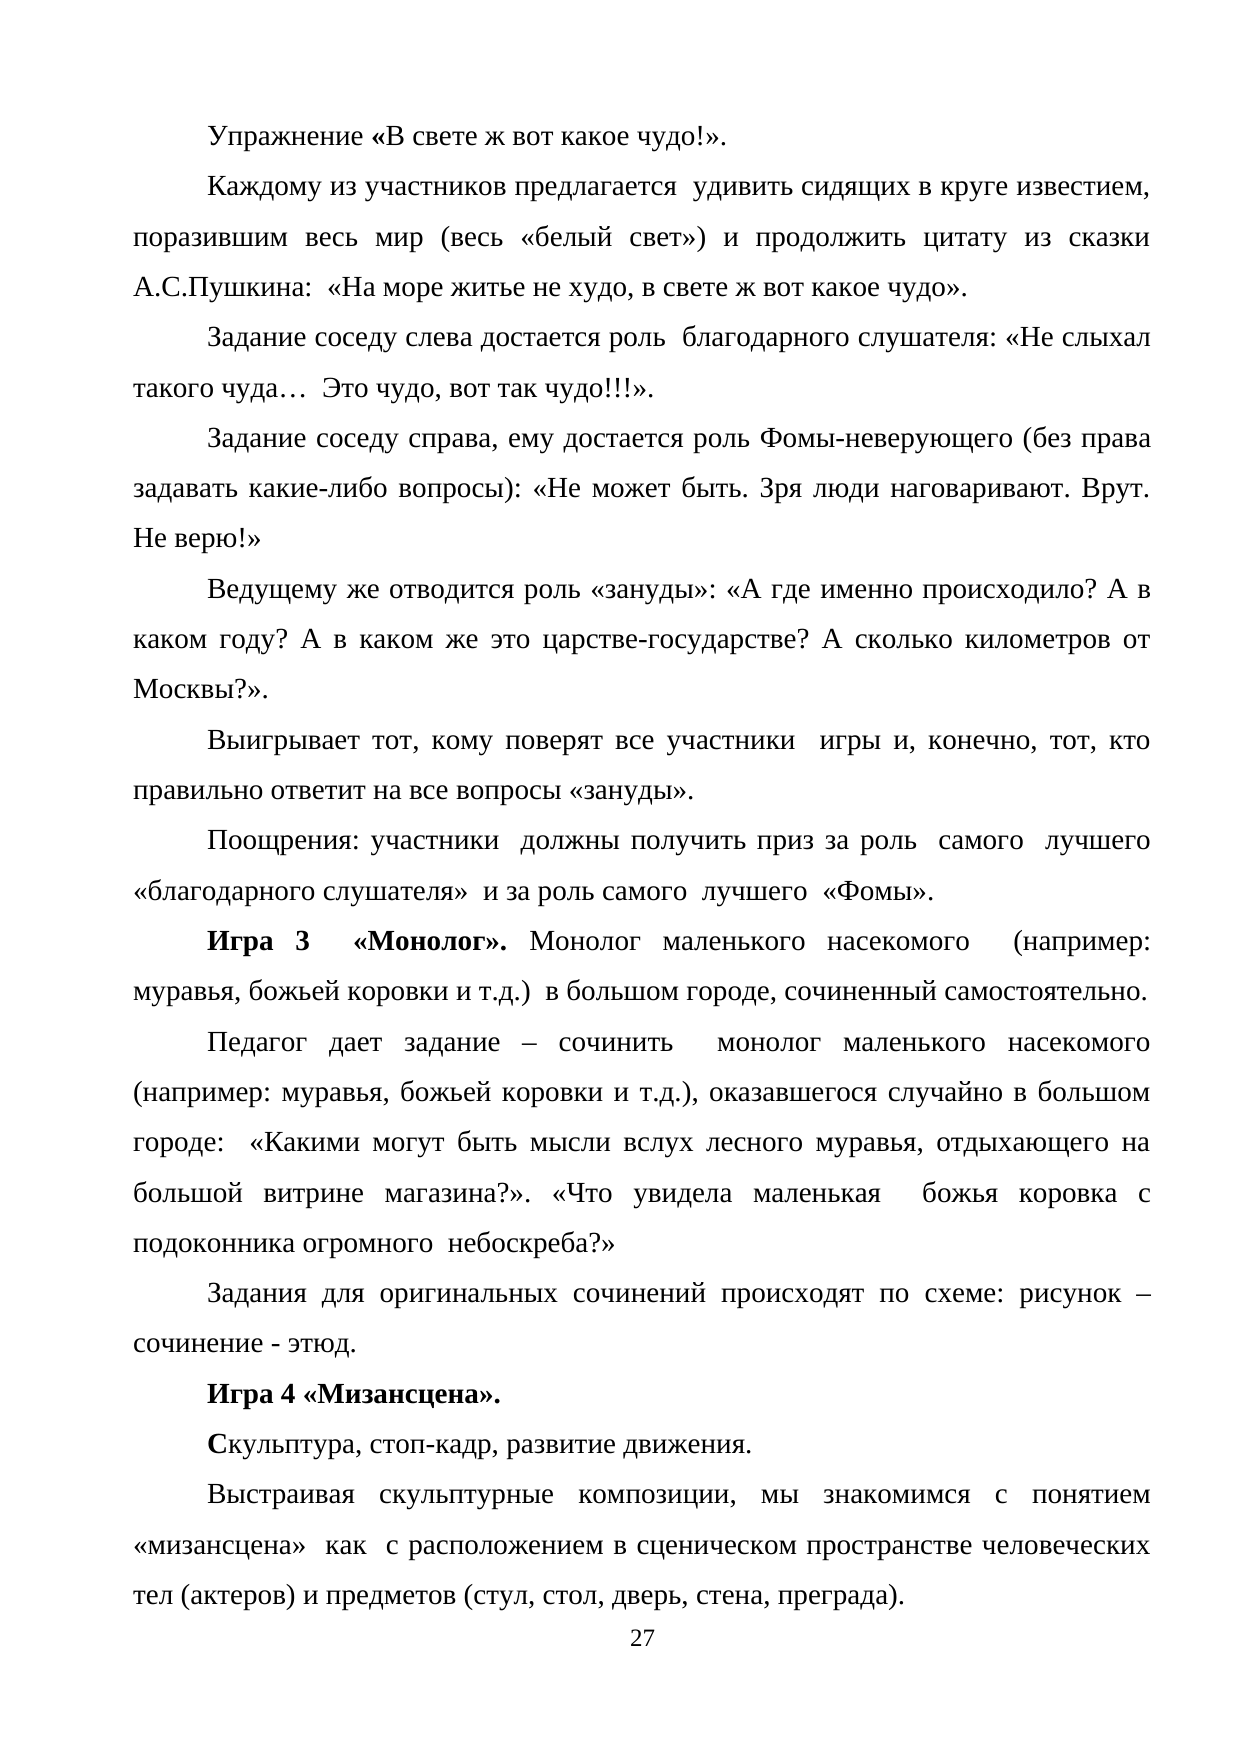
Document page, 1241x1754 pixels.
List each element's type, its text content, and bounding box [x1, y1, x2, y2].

text Поощрения: участники должны получить приз за роль самого лучшего «благодарного слушателя» и за роль самого лучшего «Фомы». [133, 822, 1152, 906]
text Игра 4 «Мизансцена». [207, 1376, 1152, 1409]
text Скульптура, стоп-кадр, развитие движения. [133, 1426, 1152, 1460]
list Каждому из участников предлагается удивить сидящих в круге известием, поразившим весь мир (весь «белый свет») и продолжить цитату из сказки А.С.Пушкина: «На море житье не худо, в свете ж вот какое чудо». [133, 168, 1152, 303]
text Педагог дает задание – сочинить монолог маленького насекомого (например: муравья, божьей коровки и т.д.), оказавшегося случайно в большом городе: «Какими могут быть мысли вслух лесного муравья, отдыхающего на большой витрине магазина?». «Что увидела маленькая божья коровка с подоконника огромного небоскреба?» [133, 1024, 1152, 1258]
text Выигрывает тот, кому поверят все участники игры и, конечно, тот, кто правильно ответит на все вопросы «зануды». [133, 722, 1152, 806]
text Задания для оригинальных сочинений происходят по схеме: рисунок – сочинение - этюд. [133, 1275, 1152, 1359]
text Задание соседу справа, ему достается роль Фомы-неверующего (без права задавать какие-либо вопросы): «Не может быть. Зря люди наговаривают. Врут. Не верю!» [133, 420, 1152, 554]
text Выстраивая скульптурные композиции, мы знакомимся с понятием «мизансцена» как с расположением в сценическом пространстве человеческих тел (актеров) и предметов (стул, стол, дверь, стена, преграда). [133, 1477, 1152, 1611]
text Задание соседу слева достается роль благодарного слушателя: «Не слыхал такого чуда… Это чудо, вот так чудо!!!». [133, 319, 1152, 403]
text Ведущему же отводится роль «зануды»: «А где именно происходило? А в каком году? А в каком же это царстве-государстве? А сколько километров от Москвы?». [133, 571, 1152, 705]
list Игра 3 «Монолог». Монолог маленького насекомого (например: муравья, божьей коровки и т.д.) в большом городе, сочиненный самостоятельно. [133, 923, 1152, 1007]
list Упражнение «В свете ж вот какое чудо!». [133, 118, 1152, 152]
